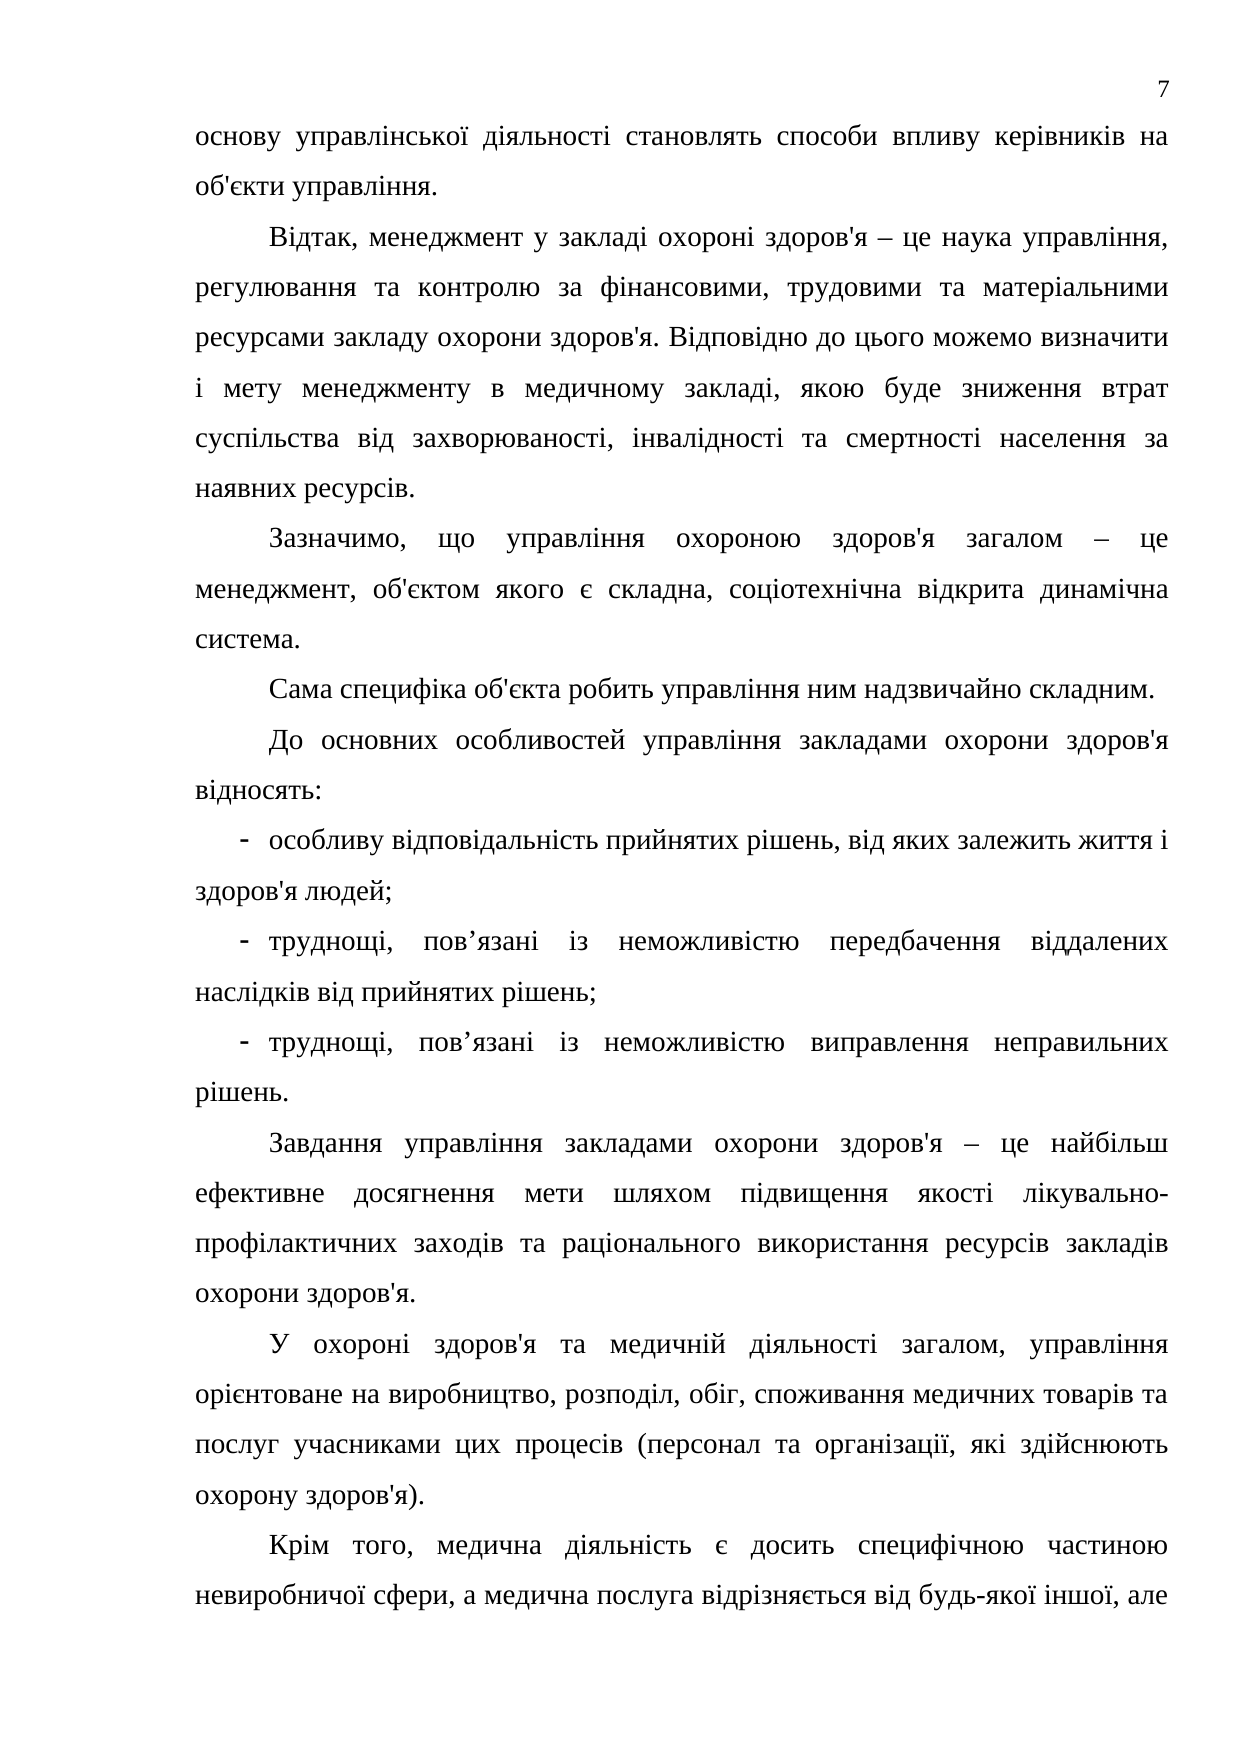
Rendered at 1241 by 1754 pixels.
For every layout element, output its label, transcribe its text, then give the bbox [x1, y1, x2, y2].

list труднощі, пов’язані із неможливістю виправлення неправильних рішень. [195, 1024, 1169, 1108]
text Завдання управління закладами охорони здоров'я – це найбільш ефективне досягнення мети шляхом підвищення якості лікувально-профілактичних заходів та раціонального використання ресурсів закладів охорони здоров'я. [195, 1125, 1169, 1309]
text До основних особливостей управління закладами охорони здоров'я відносять: [195, 722, 1169, 806]
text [195, 118, 1169, 202]
list особливу відповідальність прийнятих рішень, від яких залежить життя і здоров'я людей; [195, 822, 1169, 906]
text Зазначимо, що управління охороною здоров'я загалом – це менеджмент, об'єктом якого є складна, соціотехнічна відкрита динамічна система. [195, 521, 1169, 655]
text Сама специфіка об'єкта робить управління ним надзвичайно складним. [195, 672, 1169, 705]
list труднощі, пов’язані із неможливістю передбачення віддалених наслідків від прийнятих рішень; [195, 923, 1169, 1007]
text Відтак, менеджмент у закладі охороні здоров'я – це наука управління, регулювання та контролю за фінансовими, трудовими та матеріальними ресурсами закладу охорони здоров'я. Відповідно до цього можемо визначити і мету менеджменту в медичному закладі, якою буде зниження втрат суспільства від захворюваності, інвалідності та смертності населення за наявних ресурсів. [195, 219, 1169, 504]
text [195, 1527, 1169, 1611]
text У охороні здоров'я та медичній діяльності загалом, управління орієнтоване на виробництво, розподіл, обіг, споживання медичних товарів та послуг учасниками цих процесів (персонал та організації, які здійснюють охорону здоров'я). [195, 1326, 1169, 1510]
